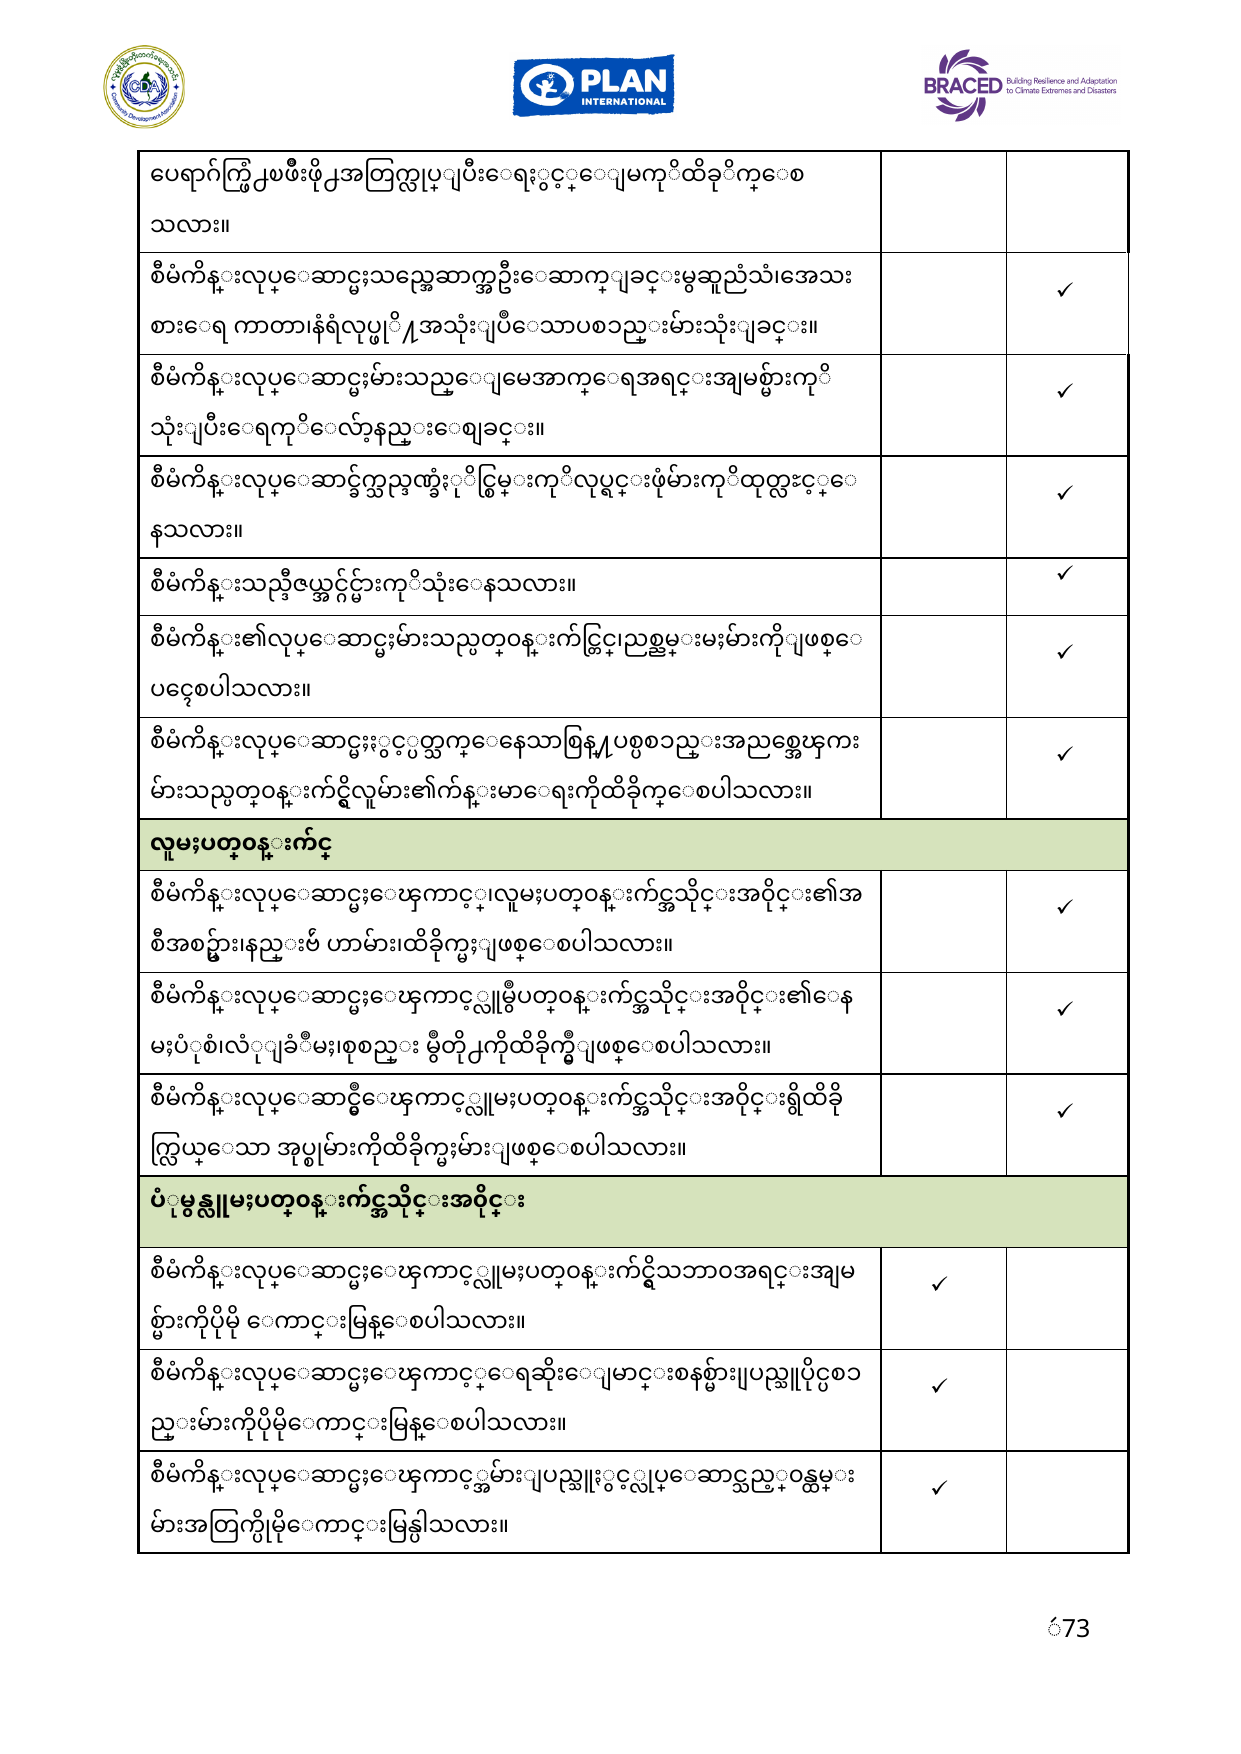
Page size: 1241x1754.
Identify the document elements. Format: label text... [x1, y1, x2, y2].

table_cell [1007, 1248, 1127, 1348]
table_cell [140, 152, 880, 252]
table_cell [882, 1248, 1006, 1348]
table_cell [1007, 252, 1128, 353]
table_cell စီမံကိန္းလုပ္ေဆာင္မႈသည္အေဆာက္အဦးေဆာက္ျခင္းမွဆူညံသံ၊အေသးစားေရ ကာတာ၊နံရံလုပ္ဖုိ႔အသုံးျပဳေသာပစၥည္းမ်ားသုံးျခင္း။ [140, 253, 880, 353]
table_cell လူမႈပတ္၀န္းက်င္ [140, 820, 1127, 870]
table_cell [1007, 1075, 1127, 1175]
table_cell စီမံကိန္းလုပ္ေဆာင္မႈေၾကာင့္လူမွဳပတ္၀န္းက်င္အသိုင္းအ၀ိုင္း၏ေနမႈပံုစံ၊လံုျခံဳမႈ၊စုစည္း မွဳတို႕ကိုထိခိုက္မွဳျဖစ္ေစပါသလား။ [140, 973, 880, 1073]
table_cell [882, 1350, 1006, 1450]
picture [509, 52, 678, 120]
picture [103, 45, 185, 129]
table_cell [1007, 871, 1127, 972]
table_cell [882, 718, 1006, 818]
table_cell [882, 1452, 1006, 1552]
table_cell [1007, 559, 1127, 614]
table_cell [882, 152, 1006, 252]
table_cell [1007, 1350, 1127, 1450]
table_cell [882, 973, 1006, 1073]
table_cell [882, 457, 1006, 557]
table_cell စီမံကိန္း၏လုပ္ေဆာင္မႈမ်ားသည္ပတ္၀န္းက်င္တြင္၊ညစ္ညမ္းမႈမ်ားကိုျဖစ္ေပၚေစပါသလား။ [140, 616, 880, 716]
table_cell စီမံကိန္းလုပ္ေဆာင္မႈေၾကာင့္လူမႈပတ္၀န္းက်င္ရွိသဘာ၀အရင္းအျမစ္မ်ားကိုပိုမို ေကာင္းမြန္ေစပါသလား။ [140, 1248, 880, 1348]
table_cell [882, 871, 1006, 972]
table_cell စီမံကိန္းလုပ္ေဆာင္မႈေၾကာင့္ေရဆိုးေျမာင္းစနစ္မ်ား၊ျပည္သူပိုင္ပစၥည္းမ်ားကိုပိုမိုေကာင္းမြန္ေစပါသလား။ [140, 1350, 880, 1450]
picture [920, 45, 1122, 125]
table_cell [1007, 718, 1127, 818]
table_cell စီမံကိန္းလုပ္ေဆာင္ခ်က္သည္ဒဏ္ခံႏုိင္စြမ္းကုိလုပ္ရင္းဖုံမ်ားကုိထုတ္လႊင့္ေနသလား။ [140, 457, 880, 557]
table_cell [882, 253, 1006, 353]
table_cell [1007, 616, 1127, 716]
table_cell စီမံကိန္းသည္ဒီဇယ္အင္ဂ်င္မ်ားကုိသုံးေနသလား။ [140, 559, 880, 614]
table_cell [1007, 457, 1127, 557]
table_cell စီမံကိန္းလုပ္ေဆာင္မႈႏွင့္ပတ္သက္ေနေသာစြန္႔ပစ္ပစၥည္းအညစ္အေၾကးမ်ားသည္ပတ္၀န္းက်င္ရွိလူမ်ား၏က်န္းမာေရးကိုထိခိုက္ေစပါသလား။ [140, 718, 880, 818]
table_cell စီမံကိန္းလုပ္ေဆာင္မႈေၾကာင့္၊လူမႈပတ္၀န္းက်င္အသိုင္းအ၀ိုင္း၏အစီအစဥ္မ်ား၊နည္းဗ်ဴ ဟာမ်ား၊ထိခိုက္မႈျဖစ္ေစပါသလား။ [140, 871, 880, 972]
table_cell [1007, 1452, 1127, 1552]
table_cell [882, 355, 1006, 455]
table_cell စီမံကိန္းလုပ္ေဆာင္မႈမ်ားသည္ေျမေအာက္ေရအရင္းအျမစ္မ်ားကုိသုံးျပီးေရကုိေလ်ာ့နည္းေစျခင္း။ [140, 355, 880, 455]
table_cell [1007, 973, 1127, 1073]
table_cell စီမံကိန္းလုပ္ေဆာင္မွဳေၾကာင့္လူမႈပတ္၀န္းက်င္အသိုင္းအ၀ိုင္းရွိထိခိုက္လြယ္ေသာ အုပ္စုမ်ားကိုထိခိုက္မႈမ်ားျဖစ္ေစပါသလား။ [140, 1075, 880, 1175]
table_cell [882, 1075, 1006, 1175]
table_cell [882, 616, 1006, 716]
table_cell [882, 559, 1006, 614]
table_cell စီမံကိန္းလုပ္ေဆာင္မႈေၾကာင့္အမ်ားျပည္သူႏွင့္လုပ္ေဆာင္သည့္၀န္ထမ္းမ်ားအတြက္ပိုမိုေကာင္းမြန္ပါသလား။ [140, 1452, 880, 1552]
table_cell [1007, 152, 1127, 252]
table_cell ပံုမွန္လူမႈပတ္၀န္းက်င္အသိုင္းအ၀ိုင္း [140, 1177, 1127, 1247]
table_cell [1007, 354, 1127, 455]
